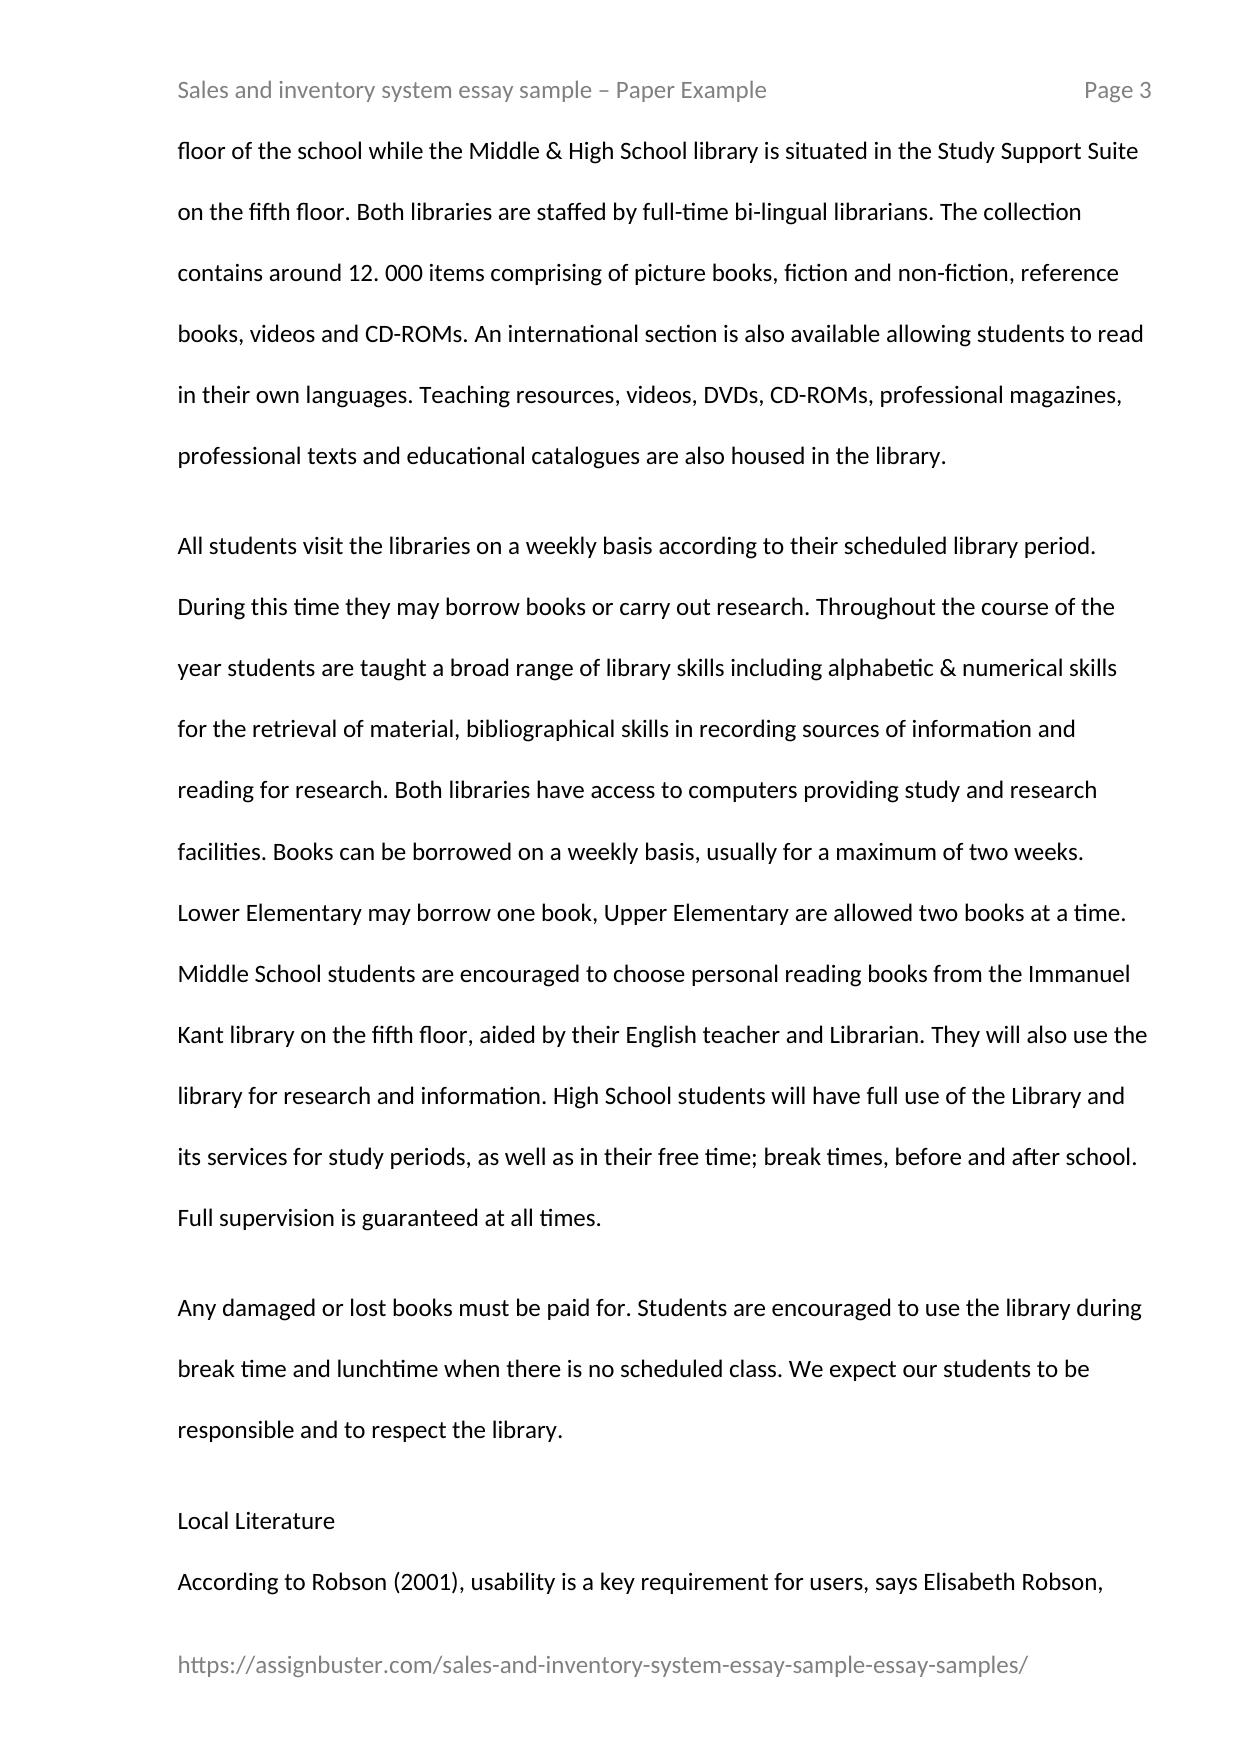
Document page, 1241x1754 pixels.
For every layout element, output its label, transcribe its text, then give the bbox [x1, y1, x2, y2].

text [177, 1505, 1152, 1597]
text Any damaged or lost books must be paid for. Students are encouraged to use the library during break time and lunchtime when there is no scheduled class. We expect our students to be responsible and to respect the library. [177, 1292, 1152, 1445]
text All students visit the libraries on a weekly basis according to their scheduled library period. During this time they may borrow books or carry out research. Throughout the course of the year students are taught a broad range of library skills including alphabetic & numerical skills for the retrieval of material, bibliographical skills in recording sources of information and reading for research. Both libraries have access to computers providing study and research facilities. Books can be borrowed on a weekly basis, usually for a maximum of two weeks. Lower Elementary may borrow one book, Upper Elementary are allowed two books at a time. Middle School students are encouraged to choose personal reading books from the Immanuel Kant library on the fifth floor, aided by their English teacher and Librarian. They will also use the library for research and information. High School students will have full use of the Library and its services for study periods, as well as in their free time; break times, before and after school. Full supervision is guaranteed at all times. [177, 531, 1152, 1232]
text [177, 135, 1152, 471]
